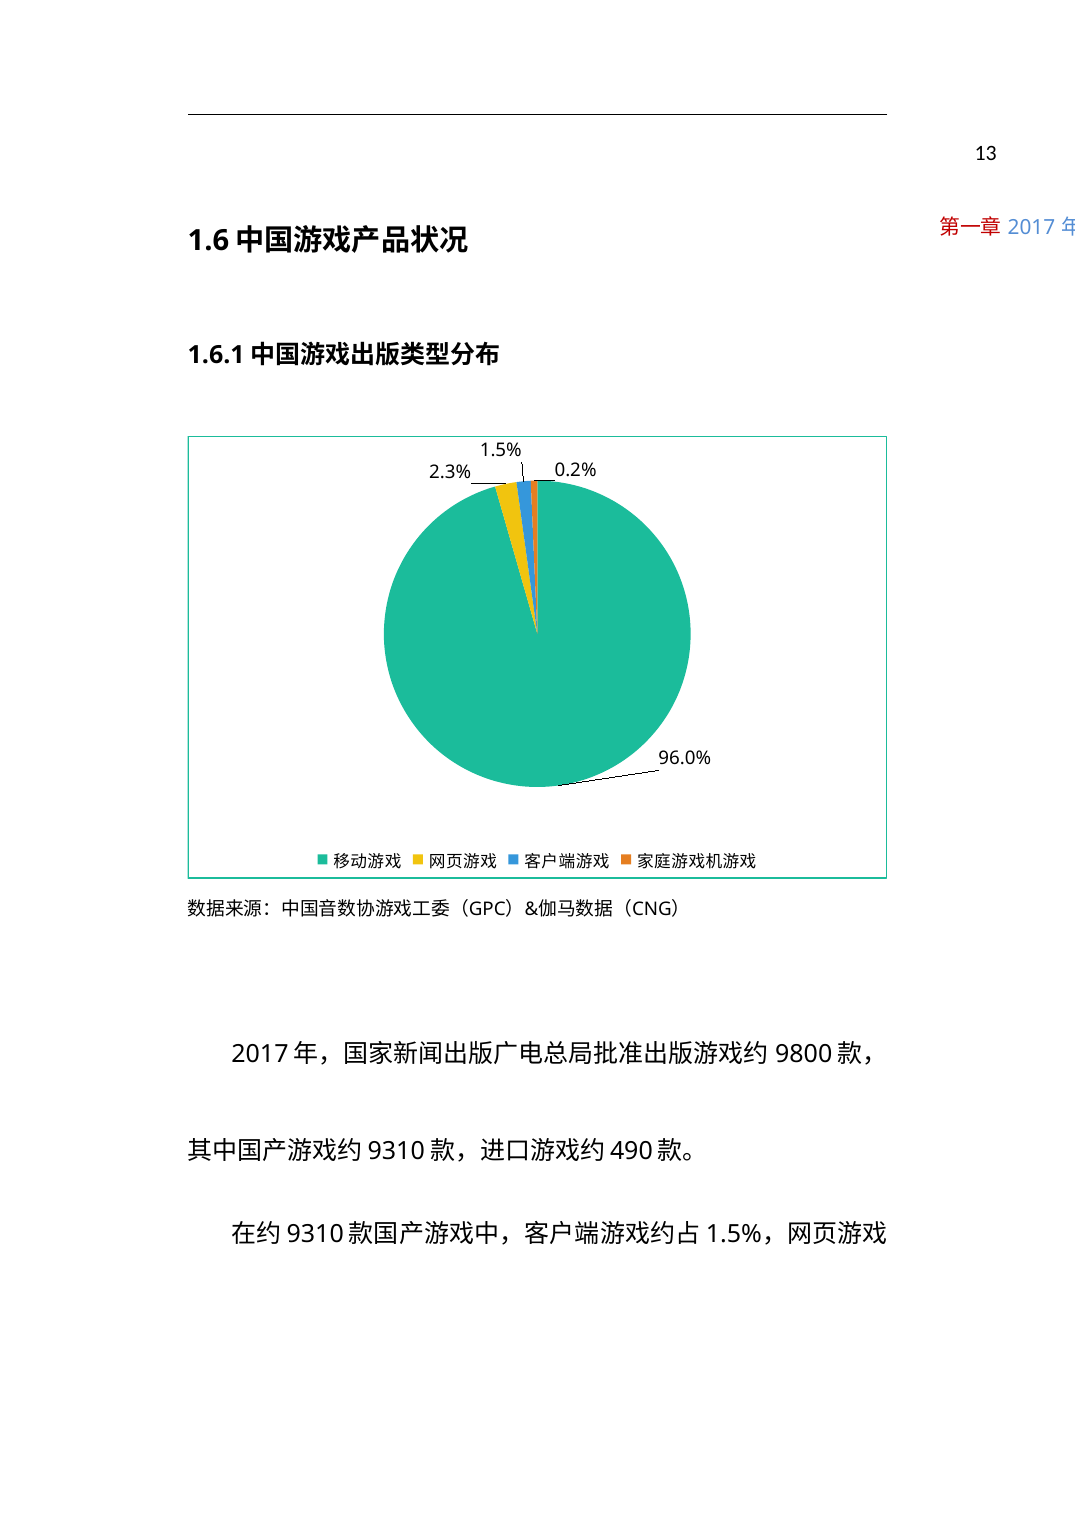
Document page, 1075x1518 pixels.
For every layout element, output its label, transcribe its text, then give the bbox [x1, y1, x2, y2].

subtitle 1.6中国游戏产品状况 [187, 205, 887, 270]
text 数据来源：中国音数协游戏工委（GPC）&伽马数据（CNG） [187, 891, 887, 923]
text 2017年，国家新闻出版广电总局批准出版游戏约9800款，其中国产游戏约9310款，进口游戏约490款。 [187, 1019, 887, 1181]
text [187, 1199, 887, 1264]
subtitle 1.6.1中国游戏出版类型分布 [187, 320, 887, 385]
